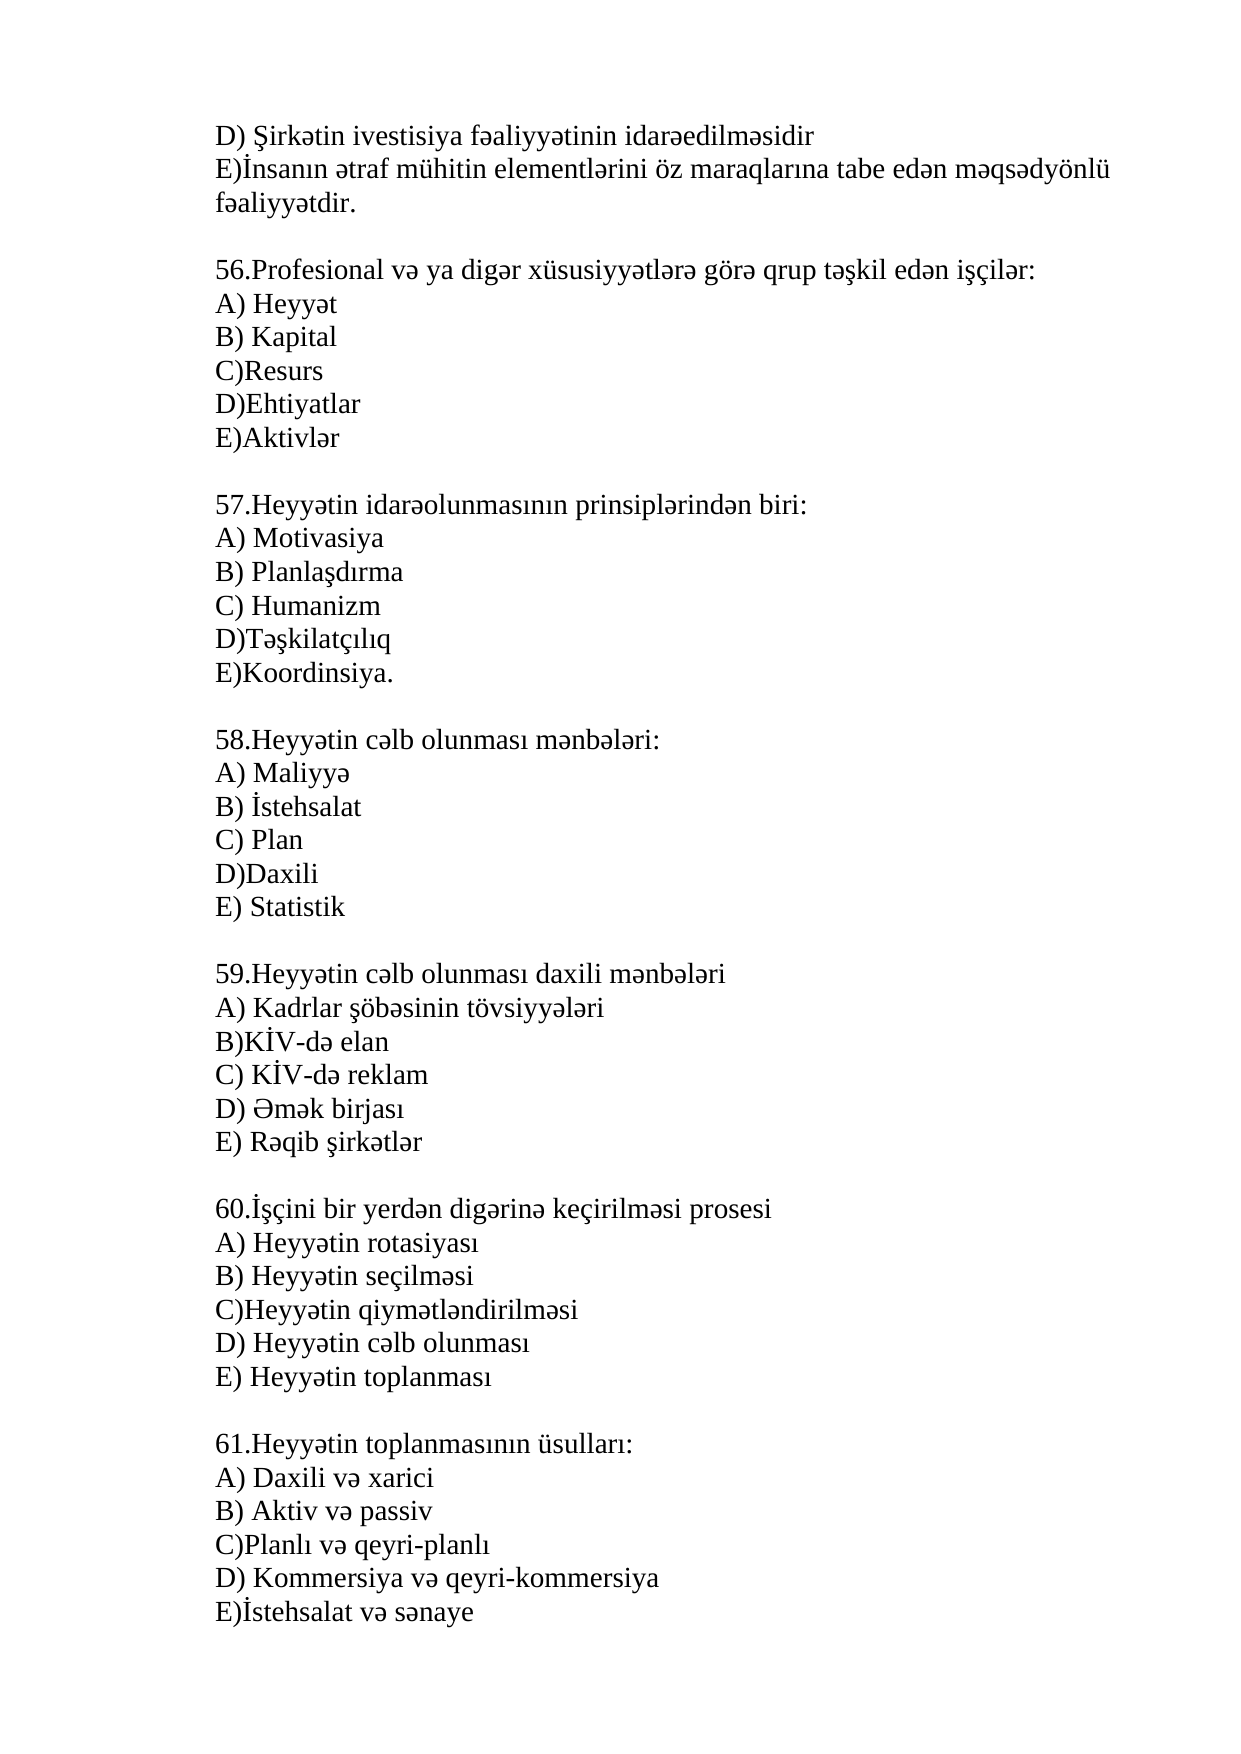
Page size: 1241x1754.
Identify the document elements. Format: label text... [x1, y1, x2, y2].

text A) Daxili və xarici [215, 1460, 1152, 1493]
text C) Humanizm [215, 588, 1152, 621]
text E)Aktivlər [215, 420, 1152, 453]
text D)Ehtiyatlar [215, 386, 1152, 420]
text C) Plan [215, 822, 1152, 856]
text D) Əmək birjası [215, 1091, 1152, 1124]
text C)Resurs [215, 353, 1152, 386]
text A) Maliyyə [215, 755, 1152, 789]
text A) Heyyətin rotasiyası [215, 1225, 1152, 1258]
text D) Heyyətin cəlb olunması [215, 1326, 1152, 1359]
text B) Kapital [215, 319, 1152, 353]
text C) KİV-də reklam [215, 1057, 1152, 1091]
text B) İstehsalat [215, 789, 1152, 822]
text B) Aktiv və passiv [215, 1493, 1152, 1527]
text D)Təşkilatçılıq [215, 621, 1152, 655]
text B) Heyyətin seçilməsi [215, 1258, 1152, 1292]
text E)İnsanın ətraf mühitin elementlərini öz maraqlarına tabe edən məqsədyönlü fəaliyyətdir. [215, 152, 1152, 219]
text 56.Profesional və ya digər xüsusiyyətlərə görə qrup təşkil edən işçilər: A) Heyyət [215, 252, 1152, 319]
text B)KİV-də elan [215, 1024, 1152, 1057]
text D) Kommersiya və qeyri-kommersiya [215, 1560, 1152, 1594]
text 58.Heyyətin cəlb olunması mənbələri: [215, 722, 1152, 755]
text B) Planlaşdırma [215, 554, 1152, 588]
text C)Heyyətin qiymətləndirilməsi [215, 1292, 1152, 1326]
text D) Şirkətin ivestisiya fəaliyyətinin idarəedilməsidir [215, 118, 1152, 152]
text 59.Heyyətin cəlb olunması daxili mənbələri A) Kadrlar şöbəsinin tövsiyyələri [215, 957, 1152, 1024]
text E) Rəqib şirkətlər [215, 1124, 1152, 1158]
text 60.İşçini bir yerdən digərinə keçirilməsi prosesi [215, 1191, 1152, 1225]
text E)İstehsalat və sənaye [215, 1594, 1152, 1627]
text E) Statistik [215, 889, 1152, 923]
text 61.Heyyətin toplanmasının üsulları: [215, 1426, 1152, 1460]
text 57.Heyyətin idarəolunmasının prinsiplərindən biri: A) Motivasiya [215, 487, 1152, 554]
text C)Planlı və qeyri-planlı [215, 1527, 1152, 1560]
text E) Heyyətin toplanması [215, 1359, 1152, 1393]
text D)Daxili [215, 856, 1152, 889]
text E)Koordinsiya. [215, 655, 1152, 688]
